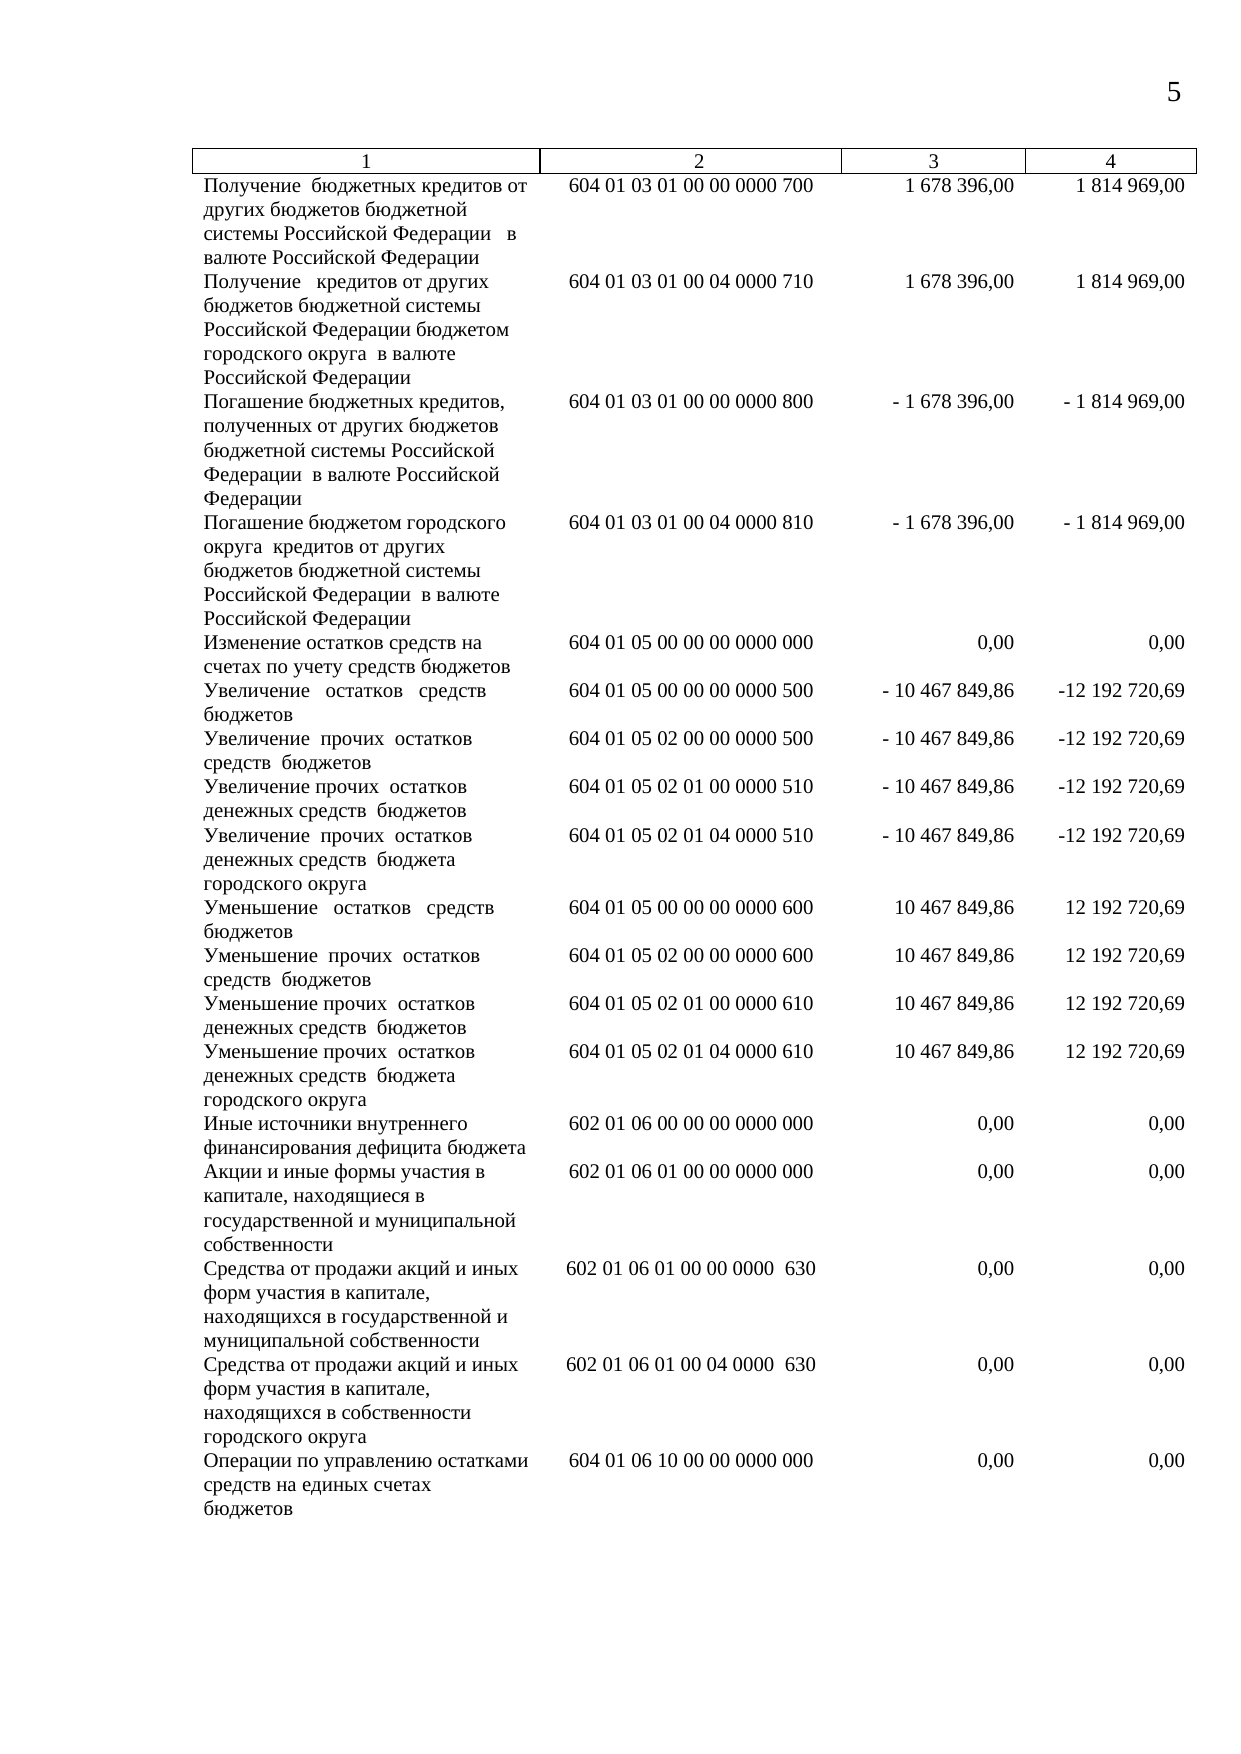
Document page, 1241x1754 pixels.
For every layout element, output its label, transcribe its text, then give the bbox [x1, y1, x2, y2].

table_cell Увеличение прочих остатков средств бюджетов [192, 726, 540, 774]
table_cell -12 192 720,69 [1025, 774, 1196, 822]
table_cell 10 467 849,86 [842, 895, 1025, 943]
table_cell 604 01 06 10 00 00 0000 000 [540, 1448, 842, 1520]
table_cell 604 01 03 01 00 00 0000 800 [540, 389, 842, 510]
table_cell 10 467 849,86 [842, 943, 1025, 991]
table_cell Средства от продажи акций и иных форм участия в капитале, находящихся в государственной и муниципальной собственности [192, 1256, 540, 1352]
table_header 2 [541, 149, 841, 173]
table_cell 604 01 05 02 00 00 0000 500 [540, 726, 842, 774]
table_cell 602 01 06 00 00 00 0000 000 [540, 1111, 842, 1159]
table_cell - 1 678 396,00 [842, 389, 1025, 510]
table_cell Увеличение остатков средств бюджетов [192, 678, 540, 726]
table_cell 0,00 [842, 630, 1025, 678]
table_cell Погашение бюджетных кредитов, полученных от других бюджетов бюджетной системы Российской Федерации в валюте Российской Федерации [192, 389, 540, 510]
table_cell 604 01 05 00 00 00 0000 500 [540, 678, 842, 726]
table_cell Уменьшение остатков средств бюджетов [192, 895, 540, 943]
table_cell 604 01 03 01 00 04 0000 710 [540, 269, 842, 389]
table_cell 604 01 05 00 00 00 0000 600 [540, 895, 842, 943]
table_cell 0,00 [842, 1159, 1025, 1256]
table_cell 1 814 969,00 [1025, 174, 1196, 269]
table_cell Увеличение прочих остатков денежных средств бюджета городского округа [192, 823, 540, 895]
table_cell 602 01 06 01 00 00 0000 630 [540, 1256, 842, 1352]
table_header 3 [842, 149, 1025, 173]
table_cell -12 192 720,69 [1025, 678, 1196, 726]
table_cell - 10 467 849,86 [842, 774, 1025, 822]
table_cell Получение бюджетных кредитов от других бюджетов бюджетной системы Российской Федерации в валюте Российской Федерации [192, 174, 540, 269]
table_cell 12 192 720,69 [1025, 943, 1196, 991]
table_cell 604 01 05 02 01 00 0000 510 [540, 774, 842, 822]
table_cell 0,00 [1025, 1352, 1196, 1448]
table_cell Операции по управлению остатками средств на единых счетах бюджетов [192, 1448, 540, 1520]
table_cell 10 467 849,86 [842, 1039, 1025, 1111]
table_cell - 10 467 849,86 [842, 726, 1025, 774]
table_cell - 10 467 849,86 [842, 823, 1025, 895]
table_cell 604 01 05 02 01 04 0000 610 [540, 1039, 842, 1111]
table_cell 12 192 720,69 [1025, 1039, 1196, 1111]
table_cell 0,00 [1025, 1159, 1196, 1256]
table_cell 0,00 [1025, 1448, 1196, 1520]
table_cell Иные источники внутреннего финансирования дефицита бюджета [192, 1111, 540, 1159]
table_cell 0,00 [842, 1448, 1025, 1520]
table_cell 1 678 396,00 [842, 269, 1025, 389]
table_cell 0,00 [842, 1256, 1025, 1352]
table_cell 0,00 [1025, 630, 1196, 678]
table_header 1 [193, 149, 539, 173]
table_cell 0,00 [842, 1352, 1025, 1448]
table_cell Уменьшение прочих остатков средств бюджетов [192, 943, 540, 991]
table_cell 0,00 [1025, 1256, 1196, 1352]
table_cell 602 01 06 01 00 04 0000 630 [540, 1352, 842, 1448]
table_cell 0,00 [842, 1111, 1025, 1159]
table_cell - 1 814 969,00 [1025, 389, 1196, 510]
table_cell Средства от продажи акций и иных форм участия в капитале, находящихся в собственности городского округа [192, 1352, 540, 1448]
table_cell - 1 678 396,00 [842, 510, 1025, 630]
table_cell Изменение остатков средств на счетах по учету средств бюджетов [192, 630, 540, 678]
table_cell 604 01 05 02 00 00 0000 600 [540, 943, 842, 991]
table_cell Уменьшение прочих остатков денежных средств бюджетов [192, 991, 540, 1039]
table_cell Уменьшение прочих остатков денежных средств бюджета городского округа [192, 1039, 540, 1111]
table_cell - 1 814 969,00 [1025, 510, 1196, 630]
table_cell 12 192 720,69 [1025, 991, 1196, 1039]
table_cell 10 467 849,86 [842, 991, 1025, 1039]
table_cell Увеличение прочих остатков денежных средств бюджетов [192, 774, 540, 822]
table_cell -12 192 720,69 [1025, 726, 1196, 774]
table_cell 0,00 [1025, 1111, 1196, 1159]
table_cell 1 814 969,00 [1025, 269, 1196, 389]
table_cell 602 01 06 01 00 00 0000 000 [540, 1159, 842, 1256]
table_cell 604 01 05 02 01 00 0000 610 [540, 991, 842, 1039]
table_cell 604 01 03 01 00 00 0000 700 [540, 174, 842, 269]
table_cell 604 01 05 02 01 04 0000 510 [540, 823, 842, 895]
table_cell 604 01 03 01 00 04 0000 810 [540, 510, 842, 630]
table_header 4 [1026, 149, 1196, 173]
table_cell Погашение бюджетом городского округа кредитов от других бюджетов бюджетной системы Российской Федерации в валюте Российской Федерации [192, 510, 540, 630]
table_cell 604 01 05 00 00 00 0000 000 [540, 630, 842, 678]
table_cell - 10 467 849,86 [842, 678, 1025, 726]
table_cell Получение кредитов от других бюджетов бюджетной системы Российской Федерации бюджетом городского округа в валюте Российской Федерации [192, 269, 540, 389]
table_cell 12 192 720,69 [1025, 895, 1196, 943]
table_cell Акции и иные формы участия в капитале, находящиеся в государственной и муниципальной собственности [192, 1159, 540, 1256]
table_cell 1 678 396,00 [842, 174, 1025, 269]
table_cell -12 192 720,69 [1025, 823, 1196, 895]
